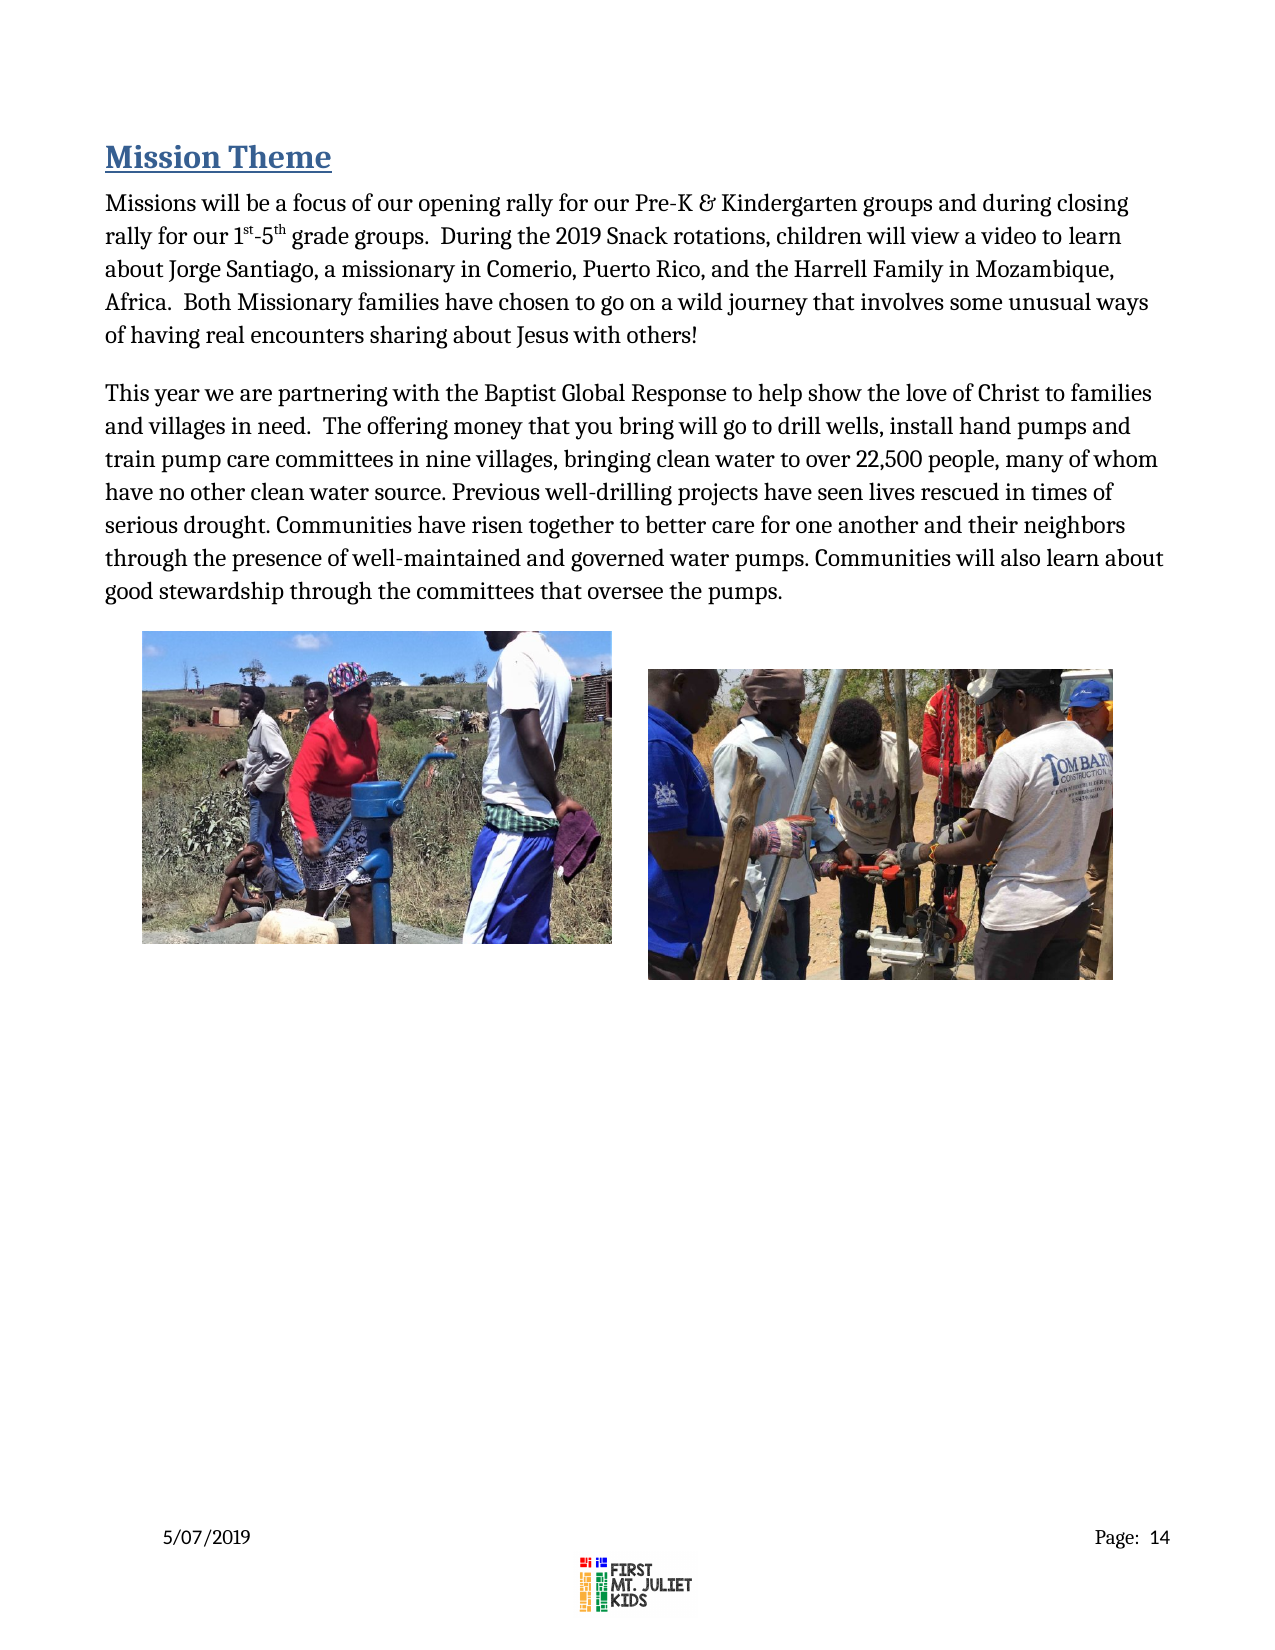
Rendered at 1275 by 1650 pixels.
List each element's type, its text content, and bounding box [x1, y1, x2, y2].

picture [573, 1551, 698, 1618]
picture [142, 631, 612, 944]
picture [648, 669, 1113, 980]
text This year we are partnering with the Baptist Global Response to help show the love of Christ to families and villages in need. The offering money that you bring will go to drill wells, install hand pumps and train pump care committees in nine villages, bringing clean water to over 22,500 people, many of whom have no other clean water source. Previous well-drilling projects have seen lives rescued in times of serious drought. Communities have risen together to better care for one another and their neighbors through the presence of well-maintained and governed water pumps. Communities will also learn about good stewardship through the committees that oversee the pumps. [105, 379, 1170, 606]
text Missions will be a focus of our opening rally for our Pre-K & Kindergarten groups and during closing rally for our 1st-5th grade groups. During the 2019 Snack rotations, children will view a video to learn about Jorge Santiago, a missionary in Comerio, Puerto Rico, and the Harrell Family in Mozambique, Africa. Both Missionary families have chosen to go on a wild journey that involves some unusual ways of having real encounters sharing about Jesus with others! [105, 189, 1170, 349]
subtitle Mission Theme [105, 138, 1170, 177]
